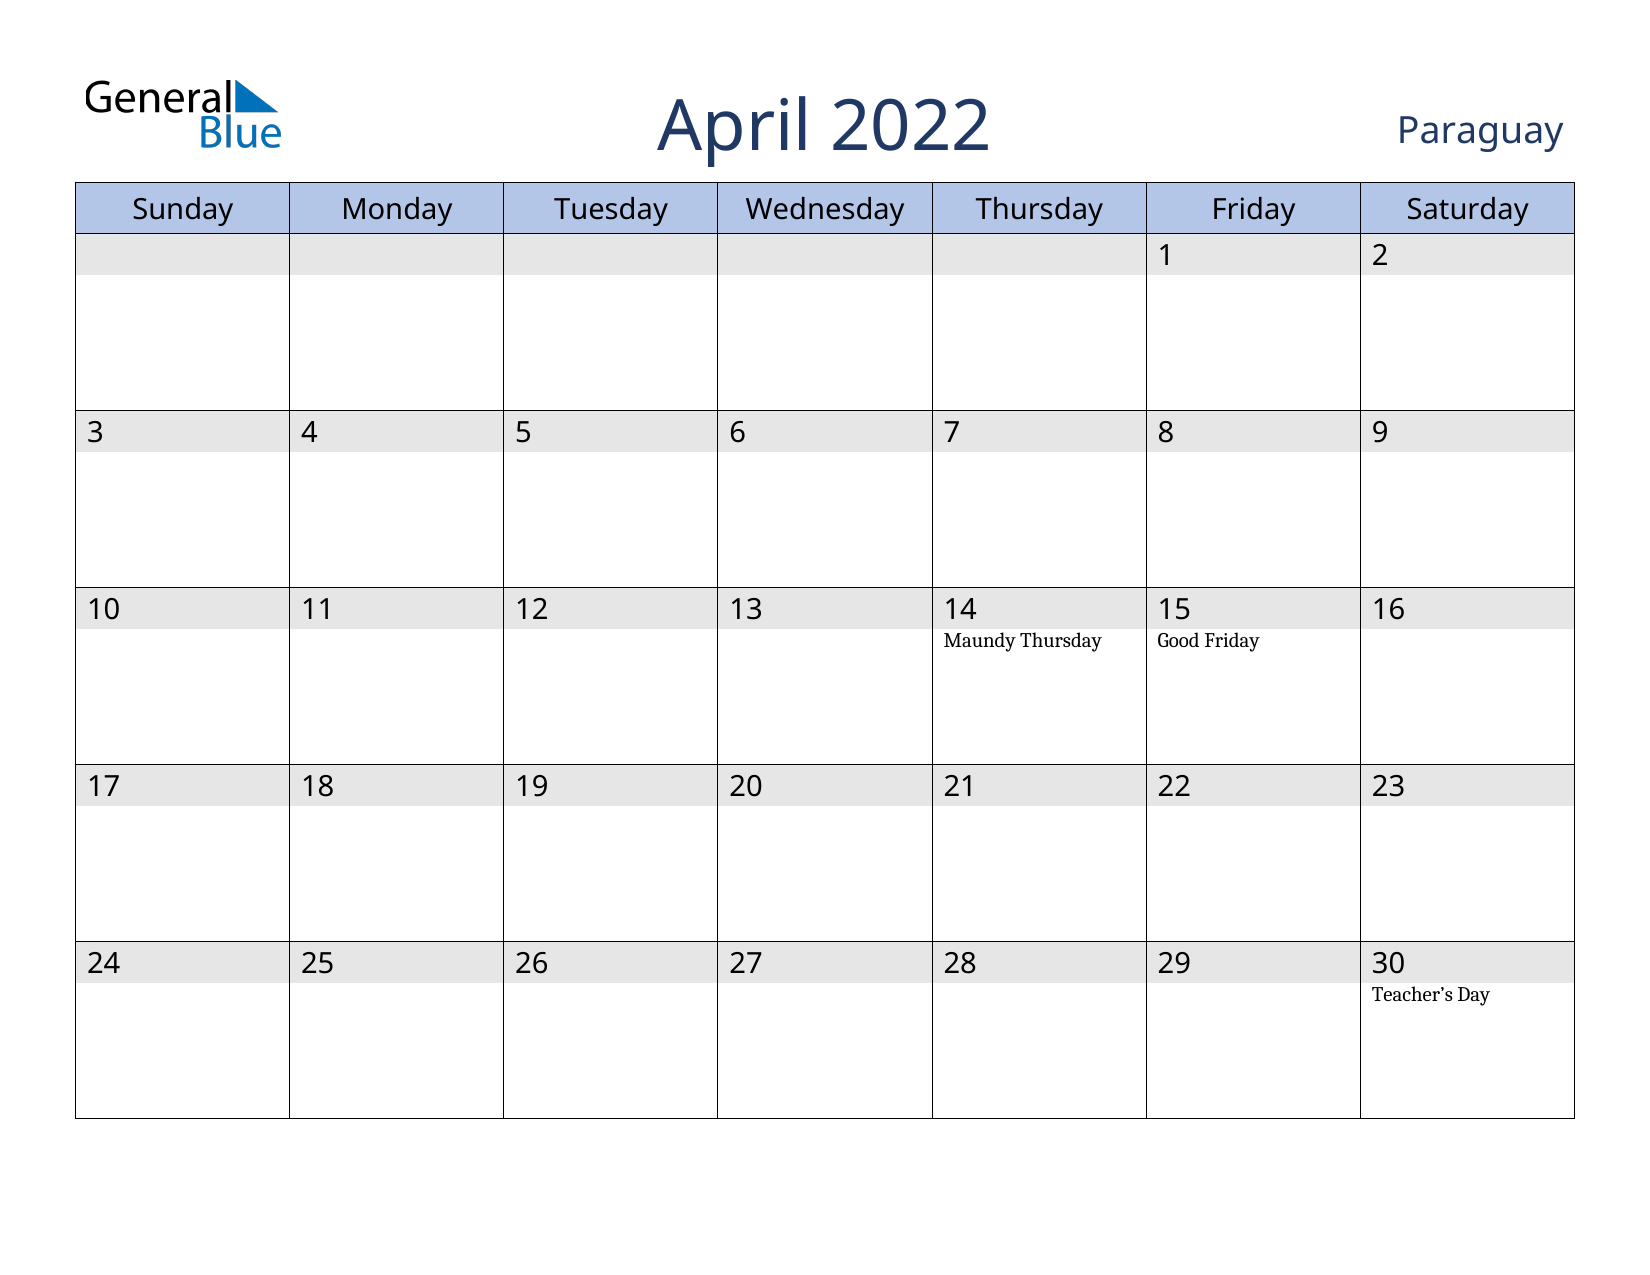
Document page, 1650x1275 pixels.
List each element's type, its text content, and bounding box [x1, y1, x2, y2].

table_cell 27 [718, 942, 932, 983]
table_cell 26 [504, 942, 717, 983]
table_cell 17 [76, 765, 289, 806]
table_cell 6 [718, 411, 932, 452]
table_cell 13 [718, 588, 932, 629]
table_cell [290, 234, 503, 275]
table_cell [933, 234, 1146, 275]
table_cell Monday [290, 183, 503, 233]
table_cell [1147, 983, 1360, 1118]
table_cell [504, 806, 717, 941]
table_cell [76, 275, 289, 410]
table_cell Good Friday [1147, 629, 1360, 764]
table_cell Sunday [76, 183, 289, 233]
table_cell [76, 983, 289, 1118]
table_cell 21 [933, 765, 1146, 806]
table_cell [718, 983, 932, 1118]
table_cell [504, 983, 717, 1118]
table_cell [933, 983, 1146, 1118]
table_cell [718, 629, 932, 764]
table_cell [718, 452, 932, 587]
table_cell 12 [504, 588, 717, 629]
table_header Paraguay [1146, 75, 1574, 182]
table_cell [290, 983, 503, 1118]
table_header April 2022 [504, 75, 1146, 182]
table_cell 2 [1361, 234, 1574, 275]
table_cell [504, 234, 717, 275]
table_cell Thursday [933, 183, 1146, 233]
table_cell Teacher’s Day [1361, 983, 1574, 1118]
table_cell 29 [1147, 942, 1360, 983]
table_cell [76, 234, 289, 275]
table_cell 8 [1147, 411, 1360, 452]
table_cell [718, 234, 932, 275]
table_cell [718, 275, 932, 410]
table_cell [76, 452, 289, 587]
table_cell Saturday [1361, 183, 1574, 233]
table_cell [718, 806, 932, 941]
table_cell 20 [718, 765, 932, 806]
table_cell 15 [1147, 588, 1360, 629]
table_cell [76, 629, 289, 764]
picture [86, 80, 281, 148]
table_cell [76, 806, 289, 941]
table_cell Tuesday [504, 183, 717, 233]
table_cell [290, 629, 503, 764]
table_cell 4 [290, 411, 503, 452]
table_cell [933, 806, 1146, 941]
table_cell [1147, 452, 1360, 587]
table_cell 25 [290, 942, 503, 983]
table_cell 1 [1147, 234, 1360, 275]
table_cell 30 [1361, 942, 1574, 983]
table_cell 22 [1147, 765, 1360, 806]
table_cell 23 [1361, 765, 1574, 806]
table_cell [933, 452, 1146, 587]
table_cell 7 [933, 411, 1146, 452]
table_cell [290, 275, 503, 410]
table_cell 10 [76, 588, 289, 629]
table_cell 5 [504, 411, 717, 452]
table_cell 3 [76, 411, 289, 452]
table_cell 16 [1361, 588, 1574, 629]
table_cell [504, 452, 717, 587]
table_cell 24 [76, 942, 289, 983]
table_cell [504, 629, 717, 764]
table_cell [933, 275, 1146, 410]
table_cell [290, 806, 503, 941]
table_cell [290, 452, 503, 587]
table_cell 18 [290, 765, 503, 806]
table_cell [1361, 806, 1574, 941]
table_cell 28 [933, 942, 1146, 983]
table_cell [1361, 275, 1574, 410]
table_cell [504, 275, 717, 410]
table_cell 19 [504, 765, 717, 806]
table_cell [1147, 806, 1360, 941]
table_cell [1361, 452, 1574, 587]
table_header [76, 75, 503, 182]
table_cell 9 [1361, 411, 1574, 452]
table_cell [1147, 275, 1360, 410]
table_cell 11 [290, 588, 503, 629]
table_cell [1361, 629, 1574, 764]
table_cell Wednesday [718, 183, 932, 233]
table_cell Friday [1147, 183, 1360, 233]
table_cell 14 [933, 588, 1146, 629]
table_cell Maundy Thursday [933, 629, 1146, 764]
